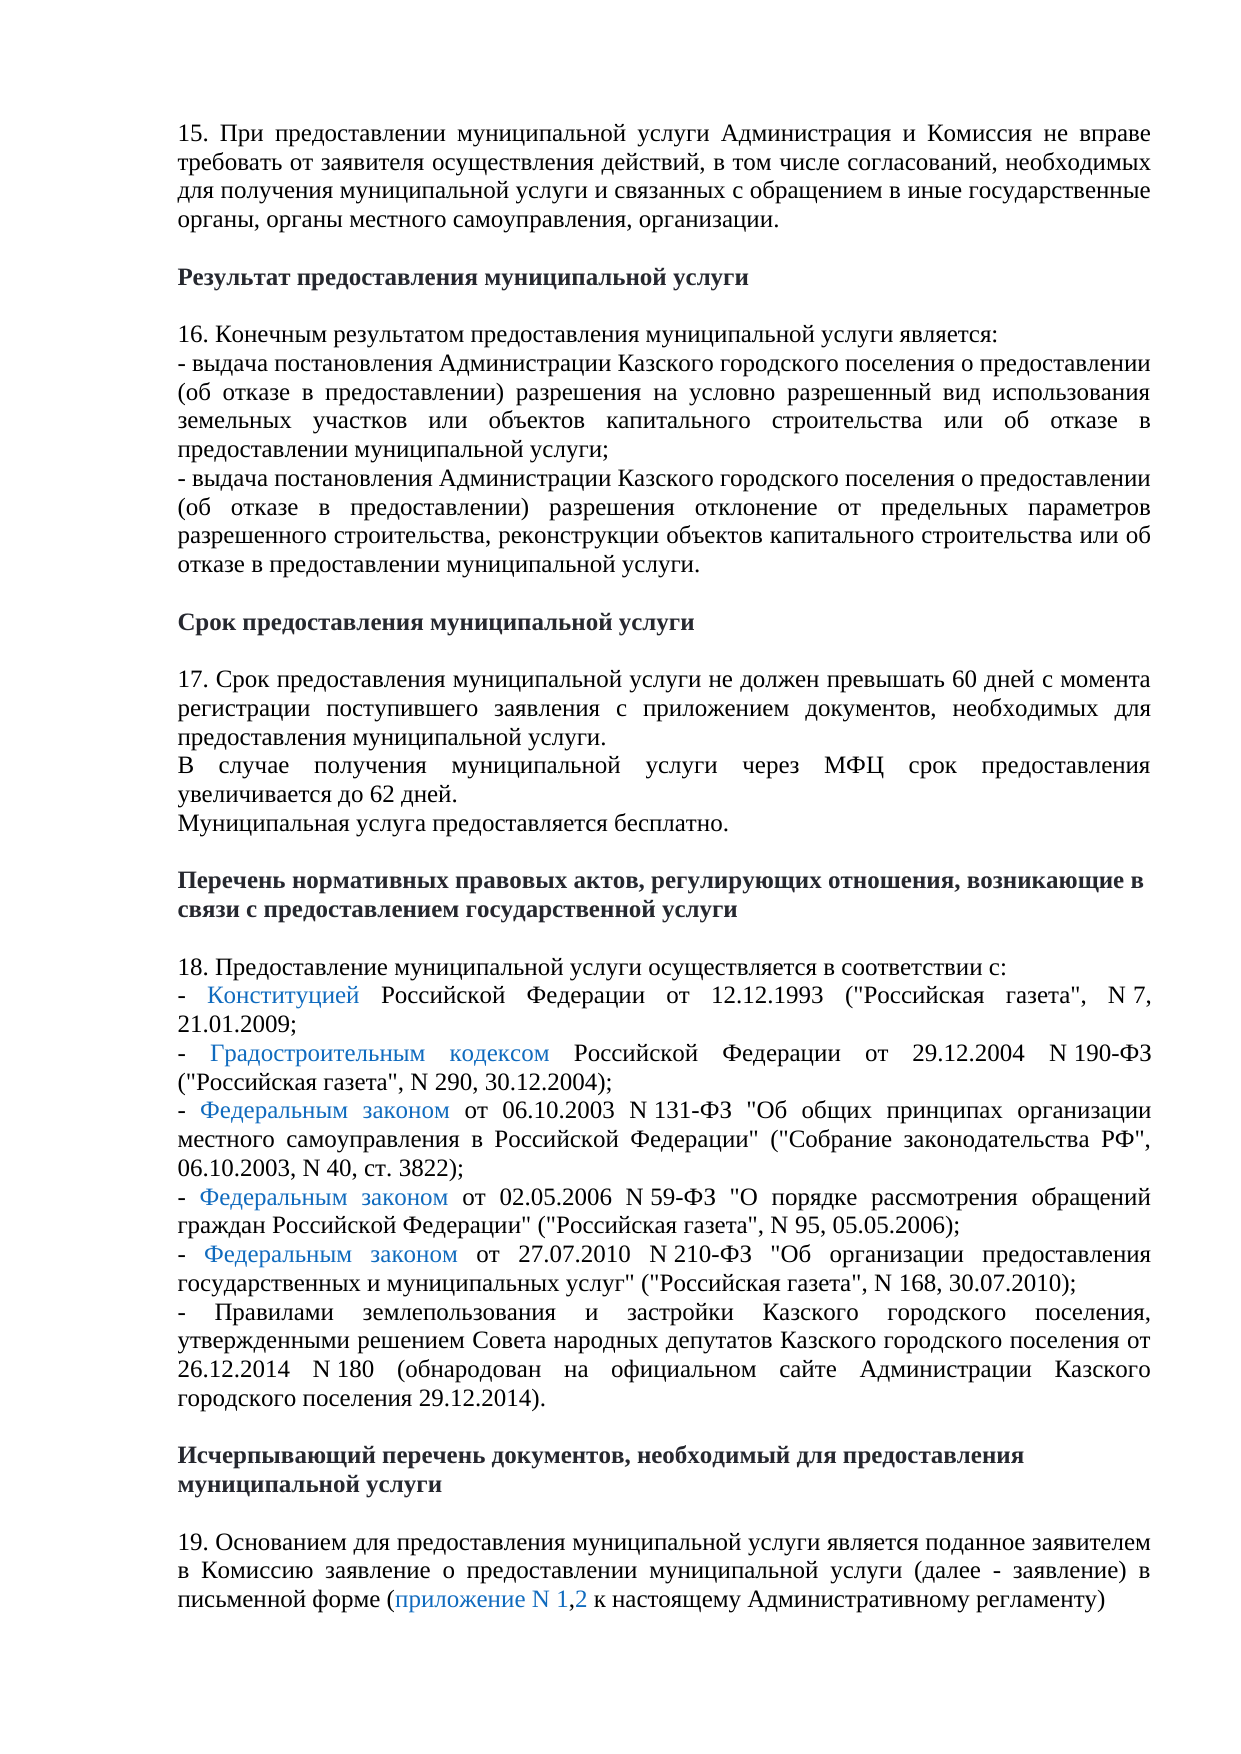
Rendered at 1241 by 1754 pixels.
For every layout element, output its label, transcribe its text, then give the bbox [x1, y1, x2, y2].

text - Градостроительным кодексом Российской Федерации от 29.12.2004 N 190-ФЗ ("Российская газета", N 290, 30.12.2004); [177, 1038, 1152, 1096]
text 19. Основанием для предоставления муниципальной услуги является поданное заявителем в Комиссию заявление о предоставлении муниципальной услуги (далее - заявление) в письменной форме (приложение N 1,2 к настоящему Административному регламенту) [177, 1527, 1152, 1613]
text - Конституцией Российской Федерации от 12.12.1993 ("Российская газета", N 7, 21.01.2009; [177, 981, 1152, 1038]
text Муниципальная услуга предоставляется бесплатно. [177, 808, 1152, 837]
text Срок предоставления муниципальной услуги [177, 607, 1152, 636]
text Исчерпывающий перечень документов, необходимый для предоставления муниципальной услуги [177, 1441, 1152, 1498]
text - Правилами землепользования и застройки Казского городского поселения, утвержденными решением Совета народных депутатов Казского городского поселения от 26.12.2014 N 180 (обнародован на официальном сайте Администрации Казского городского поселения 29.12.2014). [177, 1297, 1152, 1412]
text Перечень нормативных правовых актов, регулирующих отношения, возникающие в связи с предоставлением государственной услуги [177, 866, 1152, 923]
text - Федеральным законом от 02.05.2006 N 59-ФЗ "О порядке рассмотрения обращений граждан Российской Федерации" ("Российская газета", N 95, 05.05.2006); [177, 1182, 1152, 1239]
text 17. Срок предоставления муниципальной услуги не должен превышать 60 дней с момента регистрации поступившего заявления с приложением документов, необходимых для предоставления муниципальной услуги. [177, 664, 1152, 751]
text 16. Конечным результатом предоставления муниципальной услуги является: [177, 319, 1152, 348]
text В случае получения муниципальной услуги через МФЦ срок предоставления увеличивается до 62 дней. [177, 751, 1152, 808]
text Результат предоставления муниципальной услуги [177, 262, 1152, 291]
text - выдача постановления Администрации Казского городского поселения о предоставлении (об отказе в предоставлении) разрешения на условно разрешенный вид использования земельных участков или объектов капитального строительства или об отказе в предоставлении муниципальной услуги; [177, 348, 1152, 463]
text - Федеральным законом от 06.10.2003 N 131-ФЗ "Об общих принципах организации местного самоуправления в Российской Федерации" ("Собрание законодательства РФ", 06.10.2003, N 40, ст. 3822); [177, 1096, 1152, 1182]
text - выдача постановления Администрации Казского городского поселения о предоставлении (об отказе в предоставлении) разрешения отклонение от предельных параметров разрешенного строительства, реконструкции объектов капитального строительства или об отказе в предоставлении муниципальной услуги. [177, 463, 1152, 578]
text - Федеральным законом от 27.07.2010 N 210-ФЗ "Об организации предоставления государственных и муниципальных услуг" ("Российская газета", N 168, 30.07.2010); [177, 1239, 1152, 1297]
text 15. При предоставлении муниципальной услуги Администрация и Комиссия не вправе требовать от заявителя осуществления действий, в том числе согласований, необходимых для получения муниципальной услуги и связанных с обращением в иные государственные органы, органы местного самоуправления, организации. [177, 118, 1152, 233]
text 18. Предоставление муниципальной услуги осуществляется в соответствии с: [177, 952, 1152, 981]
